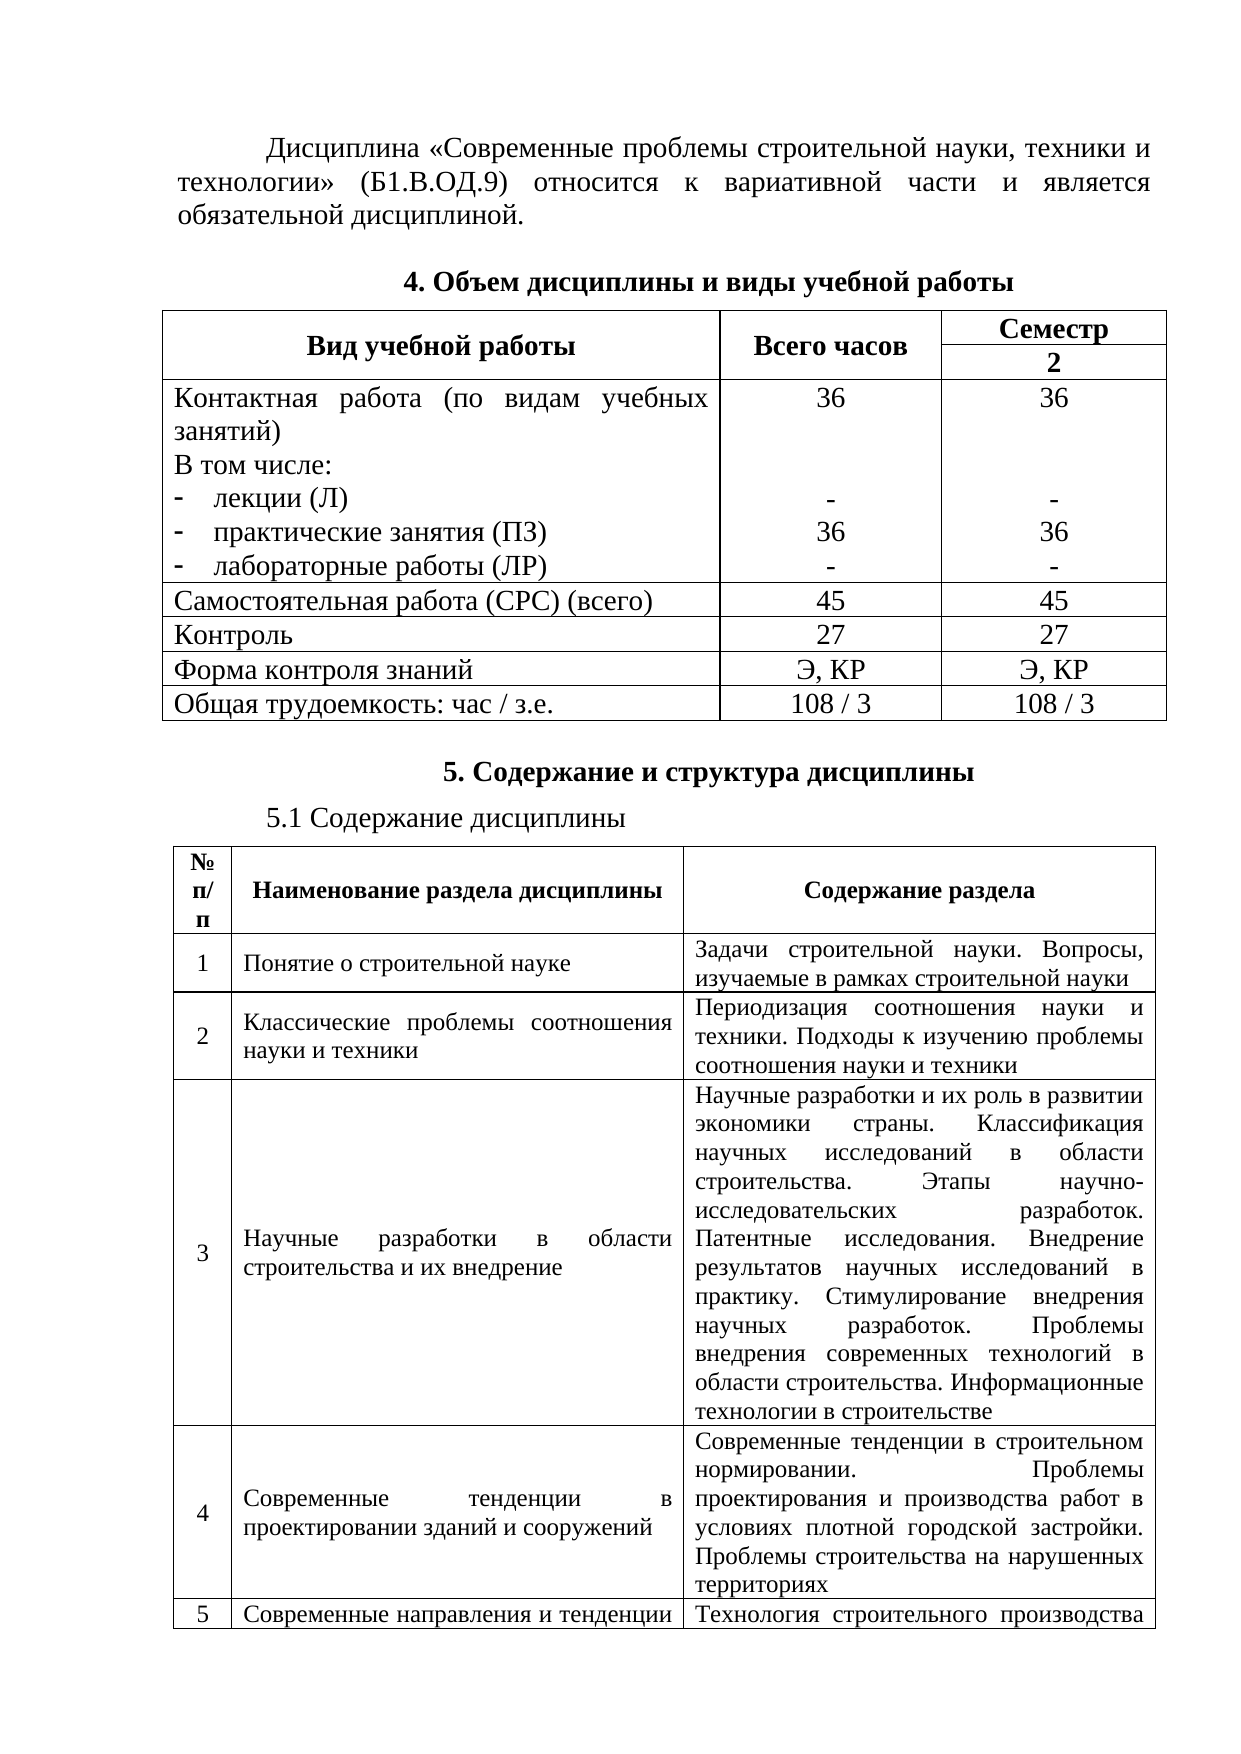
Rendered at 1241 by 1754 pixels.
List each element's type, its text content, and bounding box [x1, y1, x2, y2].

table_cell 3 [174, 1080, 231, 1425]
table_header № п/п [174, 847, 231, 933]
table_cell 45 [942, 583, 1166, 616]
table_cell Периодизация соотношения науки и техники. Подходы к изучению проблемы соотношения науки и техники [684, 993, 1155, 1079]
table_header Семестр [942, 311, 1166, 344]
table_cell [684, 1599, 1155, 1628]
table_header Содержание раздела [684, 847, 1155, 933]
table_cell Научные разработки в области строительства и их внедрение [232, 1080, 683, 1425]
table_cell Задачи строительной науки. Вопросы, изучаемые в рамках строительной науки [684, 934, 1155, 991]
table_cell 5 [174, 1599, 231, 1628]
table_cell 4 [174, 1426, 231, 1598]
table_cell Э, КР [942, 652, 1166, 685]
table_cell Э, КР [721, 652, 941, 685]
table_cell Форма контроля знаний [163, 652, 719, 685]
table_cell Классические проблемы соотношения науки и техники [232, 993, 683, 1079]
table_cell 36 - 36 - [721, 380, 941, 582]
table_cell 27 [721, 617, 941, 651]
table_cell Общая трудоемкость: час / з.е. [163, 686, 719, 720]
table_cell Научные разработки и их роль в развитии экономики страны. Классификация научных исследований в области строительства. Этапы научно-исследовательских разработок. Патентные исследования. Внедрение результатов научных исследований в практику. Стимулирование внедрения научных разработок. Проблемы внедрения современных технологий в области строительства. Информационные технологии в строительстве [684, 1080, 1155, 1425]
table_cell 2 [174, 993, 231, 1079]
text 5. Содержание и структура дисциплины [177, 754, 1152, 788]
table_cell 36 - 36 - [942, 380, 1166, 582]
table_cell 45 [721, 583, 941, 616]
table_cell Современные тенденции в проектировании зданий и сооружений [232, 1426, 683, 1598]
table_cell Современные тенденции в строительном нормировании. Проблемы проектирования и производства работ в условиях плотной городской застройки. Проблемы строительства на нарушенных территориях [684, 1426, 1155, 1598]
table_cell Самостоятельная работа (СРС) (всего) [163, 583, 719, 616]
text 4. Объем дисциплины и виды учебной работы [177, 264, 1152, 298]
table_header Вид учебной работы [163, 311, 719, 379]
table_cell 1 [174, 934, 231, 991]
text Дисциплина «Современные проблемы строительной науки, техники и технологии» (Б1.В.ОД.9) относится к вариативной части и является обязательной дисциплиной. [177, 130, 1152, 231]
table_cell 27 [942, 617, 1166, 651]
table_header Наименование раздела дисциплины [232, 847, 683, 933]
table_cell 108 / 3 [942, 686, 1166, 720]
table_header Всего часов [721, 311, 941, 379]
table_cell 2 [942, 345, 1166, 379]
table_cell 108 / 3 [721, 686, 941, 720]
table_cell Понятие о строительной науке [232, 934, 683, 991]
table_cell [232, 1599, 683, 1628]
table_cell Контактная работа (по видам учебных занятий) В том числе: лекции (Л) практические занятия (ПЗ) лабораторные работы (ЛР) [163, 380, 719, 582]
text 5.1 Содержание дисциплины [177, 800, 1152, 833]
table_cell Контроль [163, 617, 719, 651]
